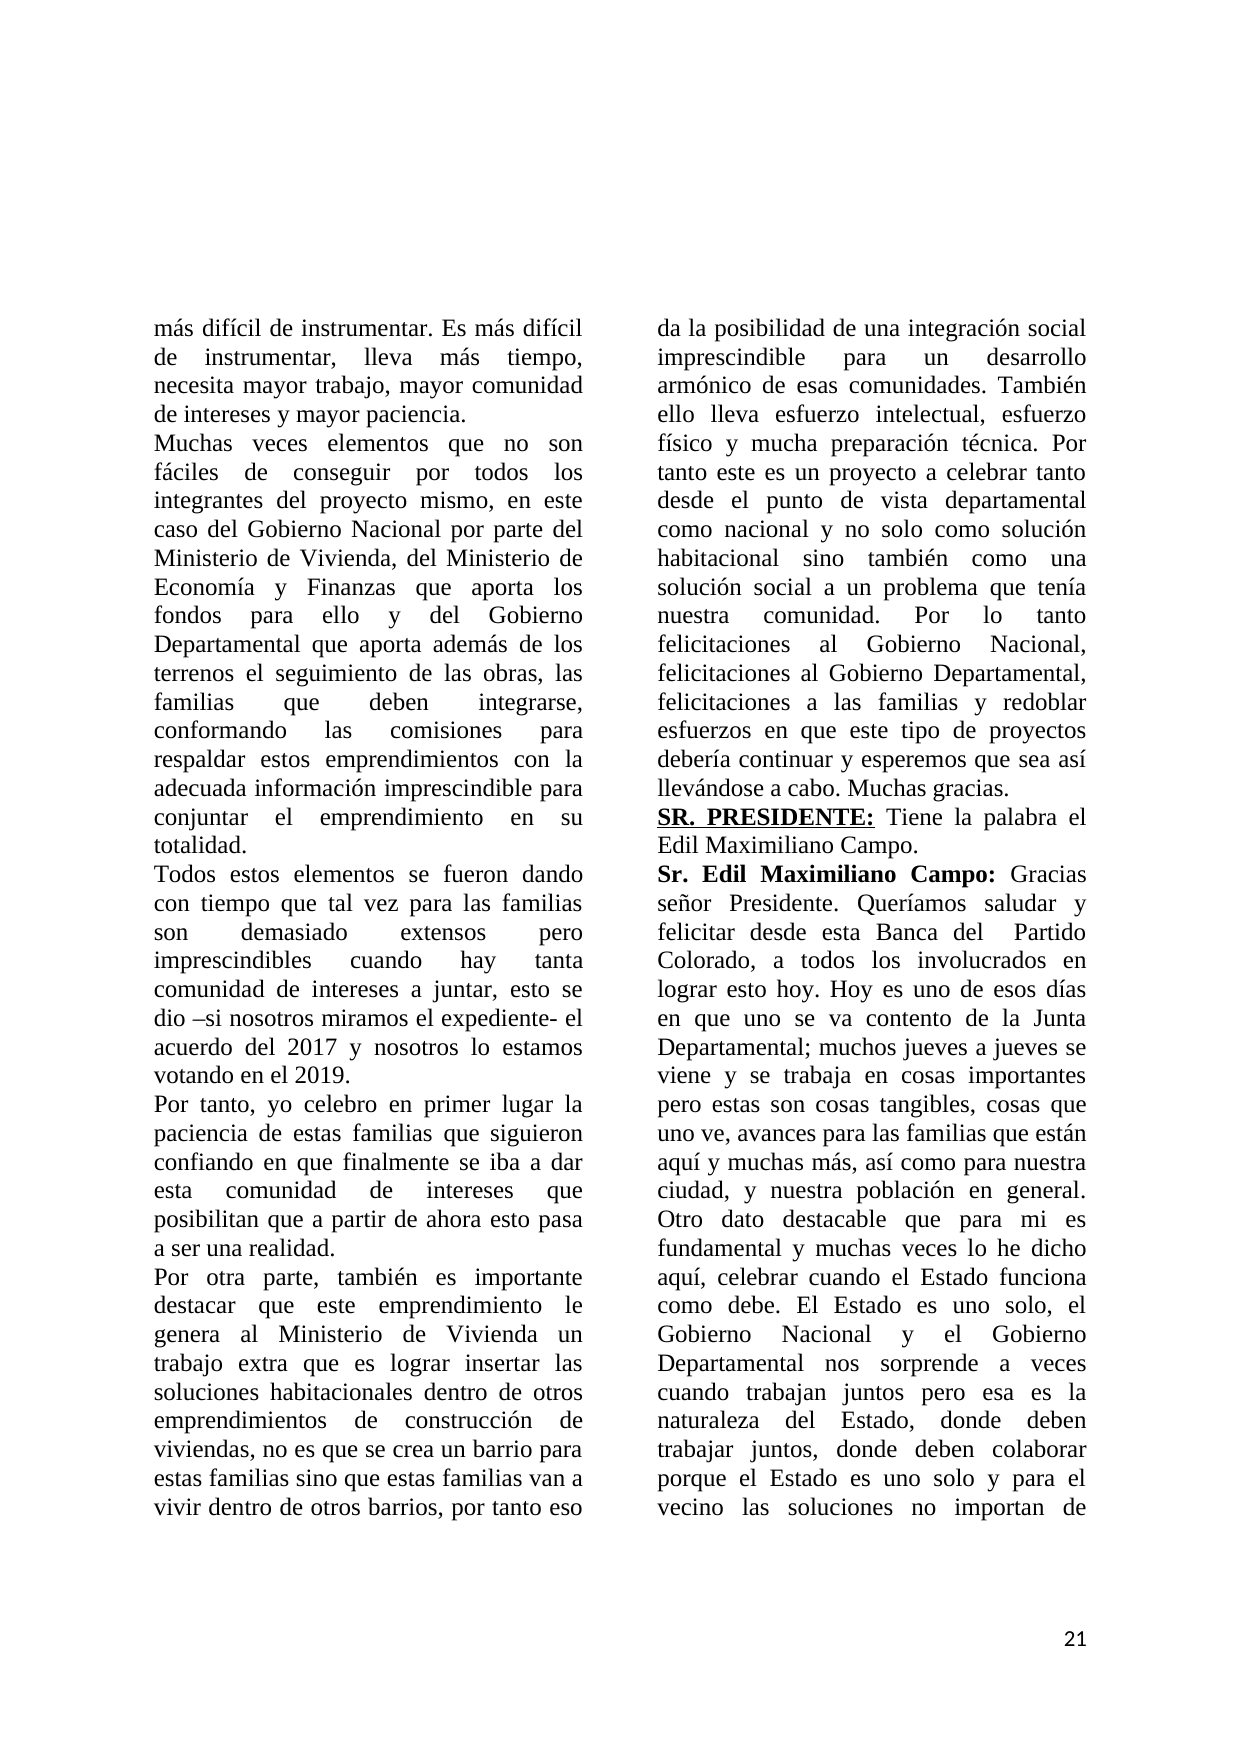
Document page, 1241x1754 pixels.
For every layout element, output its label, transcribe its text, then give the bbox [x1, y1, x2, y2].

text Por tanto, yo celebro en primer lugar la paciencia de estas familias que siguieron confiando en que finalmente se iba a dar esta comunidad de intereses que posibilitan que a partir de ahora esto pasa a ser una realidad. [153, 1089, 583, 1262]
text SR. PRESIDENTE: Tiene la palabra el Edil Maximiliano Campo. [657, 802, 1087, 859]
text Muchas veces elementos que no son fáciles de conseguir por todos los integrantes del proyecto mismo, en este caso del Gobierno Nacional por parte del Ministerio de Vivienda, del Ministerio de Economía y Finanzas que aporta los fondos para ello y del Gobierno Departamental que aporta además de los terrenos el seguimiento de las obras, las familias que deben integrarse, conformando las comisiones para respaldar estos emprendimientos con la adecuada información imprescindible para conjuntar el emprendimiento en su totalidad. [153, 428, 583, 859]
text Por otra parte, también es importante destacar que este emprendimiento le genera al Ministerio de Vivienda un trabajo extra que es lograr insertar las soluciones habitacionales dentro de otros emprendimientos de construcción de viviendas, no es que se crea un barrio para estas familias sino que estas familias van a vivir dentro de otros barrios, por tanto eso da la posibilidad de una integración social imprescindible para un desarrollo armónico de esas comunidades. También ello lleva esfuerzo intelectual, esfuerzo físico y mucha preparación técnica. Por tanto este es un proyecto a celebrar tanto desde el punto de vista departamental como nacional y no solo como solución habitacional sino también como una solución social a un problema que tenía nuestra comunidad. Por lo tanto felicitaciones al Gobierno Nacional, felicitaciones al Gobierno Departamental, felicitaciones a las familias y redoblar esfuerzos en que este tipo de proyectos debería continuar y esperemos que sea así llevándose a cabo. Muchas gracias. [153, 1262, 583, 1521]
text Todos estos elementos se fueron dando con tiempo que tal vez para las familias son demasiado extensos pero imprescindibles cuando hay tanta comunidad de intereses a juntar, esto se dio –si nosotros miramos el expediente- el acuerdo del 2017 y nosotros lo estamos votando en el 2019. [153, 859, 583, 1089]
text Por otra parte, también es importante destacar que este emprendimiento le genera al Ministerio de Vivienda un trabajo extra que es lograr insertar las soluciones habitacionales dentro de otros emprendimientos de construcción de viviendas, no es que se crea un barrio para estas familias sino que estas familias van a vivir dentro de otros barrios, por tanto eso da la posibilidad de una integración social imprescindible para un desarrollo armónico de esas comunidades. También ello lleva esfuerzo intelectual, esfuerzo físico y mucha preparación técnica. Por tanto este es un proyecto a celebrar tanto desde el punto de vista departamental como nacional y no solo como solución habitacional sino también como una solución social a un problema que tenía nuestra comunidad. Por lo tanto felicitaciones al Gobierno Nacional, felicitaciones al Gobierno Departamental, felicitaciones a las familias y redoblar esfuerzos en que este tipo de proyectos debería continuar y esperemos que sea así llevándose a cabo. Muchas gracias. [657, 313, 1087, 802]
